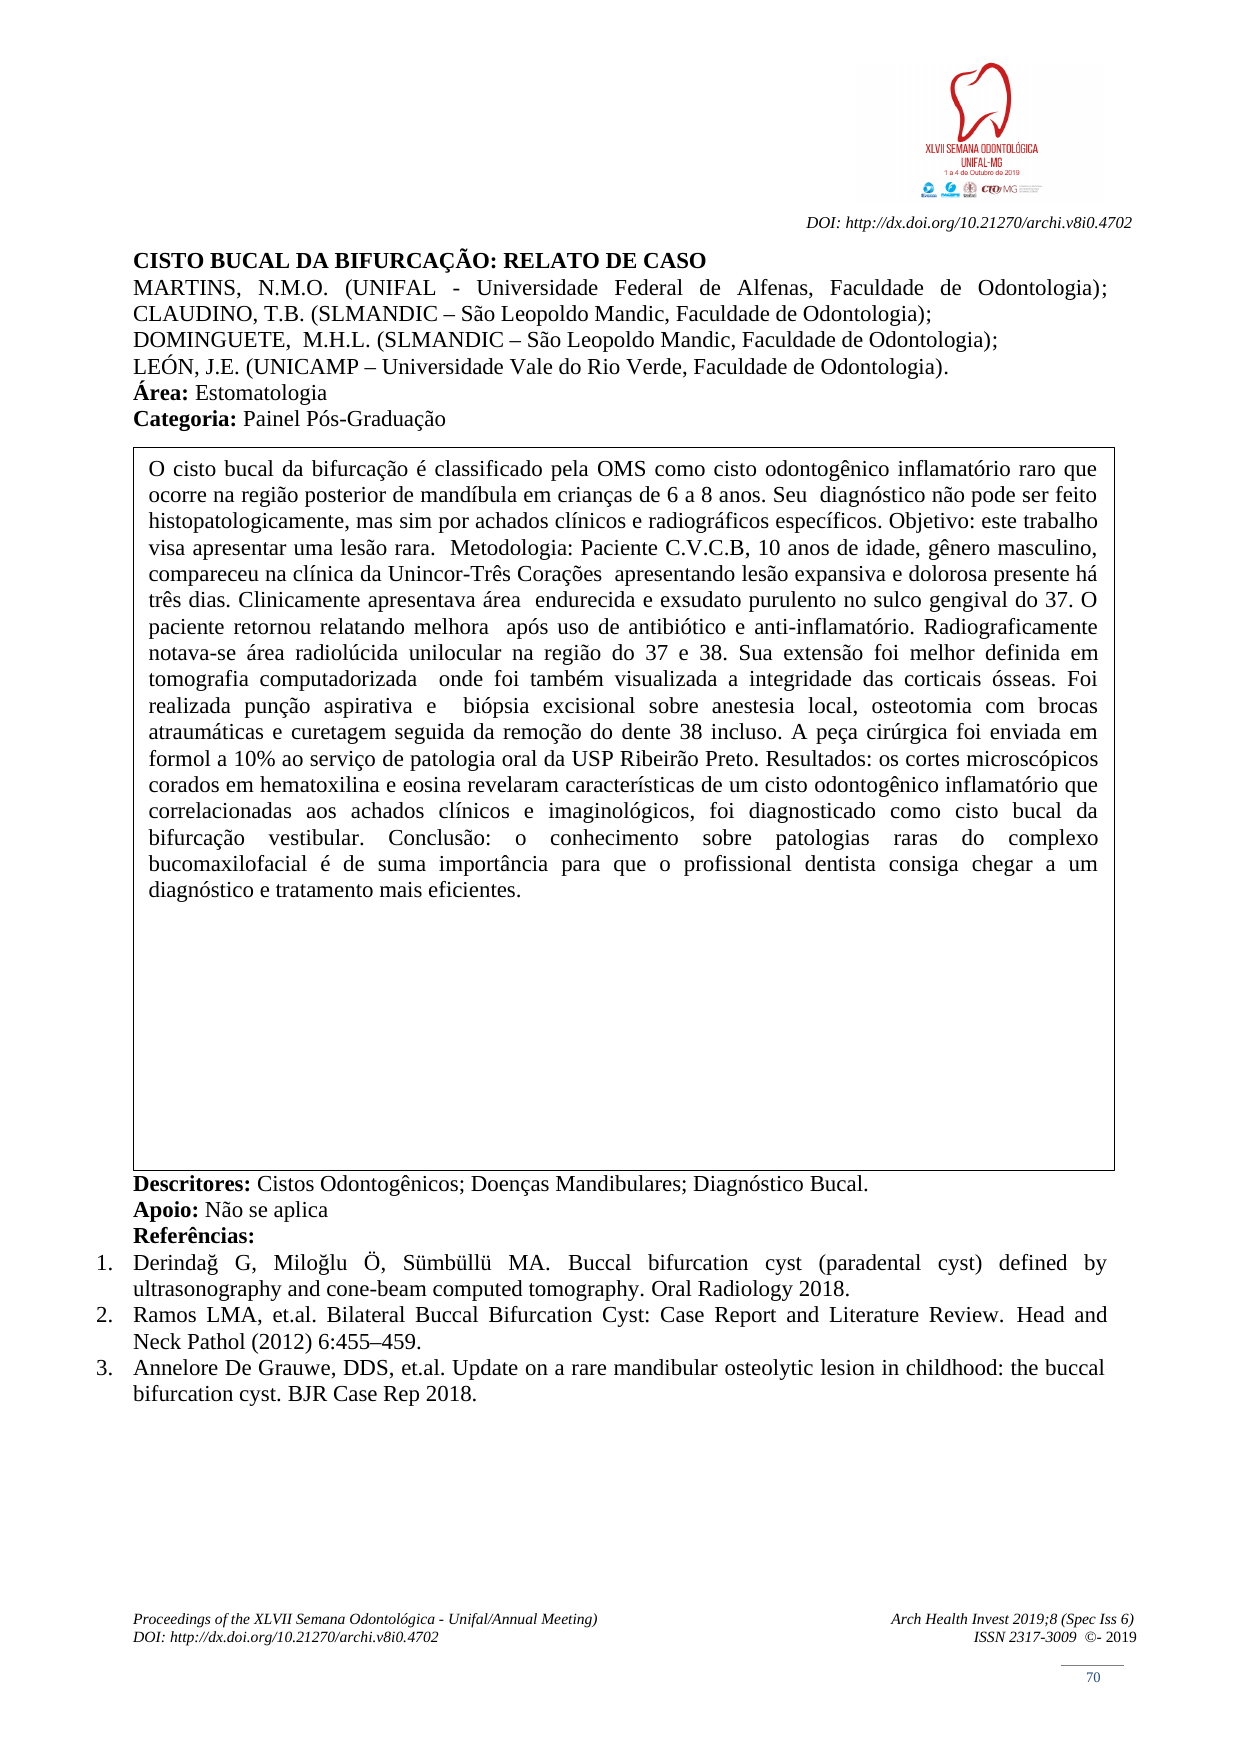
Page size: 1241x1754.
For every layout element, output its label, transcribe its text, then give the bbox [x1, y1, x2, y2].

text Apoio: Não se aplica [133, 1196, 1107, 1222]
list Derindağ G, Miloğlu Ö, Sümbüllü MA. Buccal bifurcation cyst (paradental cyst) defined by ultrasonography and cone-beam computed tomography. Oral Radiology 2018. [96, 1249, 1107, 1301]
text Área: Estomatologia [133, 379, 1107, 405]
text Descritores: Cistos Odontogênicos; Doenças Mandibulares; Diagnóstico Bucal. [133, 1171, 1107, 1196]
text Categoria: Painel Pós-Graduação [133, 405, 1107, 432]
list Annelore De Grauwe, DDS, et.al. Update on a rare mandibular osteolytic lesion in childhood: the buccal bifurcation cyst. BJR Case Rep 2018. [96, 1354, 1107, 1407]
picture [856, 59, 1108, 203]
text LEÓN, J.E. (UNICAMP – Universidade Vale do Rio Verde, Faculdade de Odontologia). [133, 353, 1107, 379]
text CISTO BUCAL DA BIFURCAÇÃO: RELATO DE CASO [133, 247, 1107, 274]
text Referências: [133, 1222, 1107, 1249]
text DOMINGUETE, M.H.L. (SLMANDIC – São Leopoldo Mandic, Faculdade de Odontologia); [133, 326, 1107, 353]
list Ramos LMA, et.al. Bilateral Buccal Bifurcation Cyst: Case Report and Literature Review. Head and Neck Pathol (2012) 6:455–459. [96, 1301, 1107, 1354]
text MARTINS, N.M.O. (UNIFAL - Universidade Federal de Alfenas, Faculdade de Odontologia); CLAUDINO, T.B. (SLMANDIC – São Leopoldo Mandic, Faculdade de Odontologia); [133, 274, 1107, 326]
